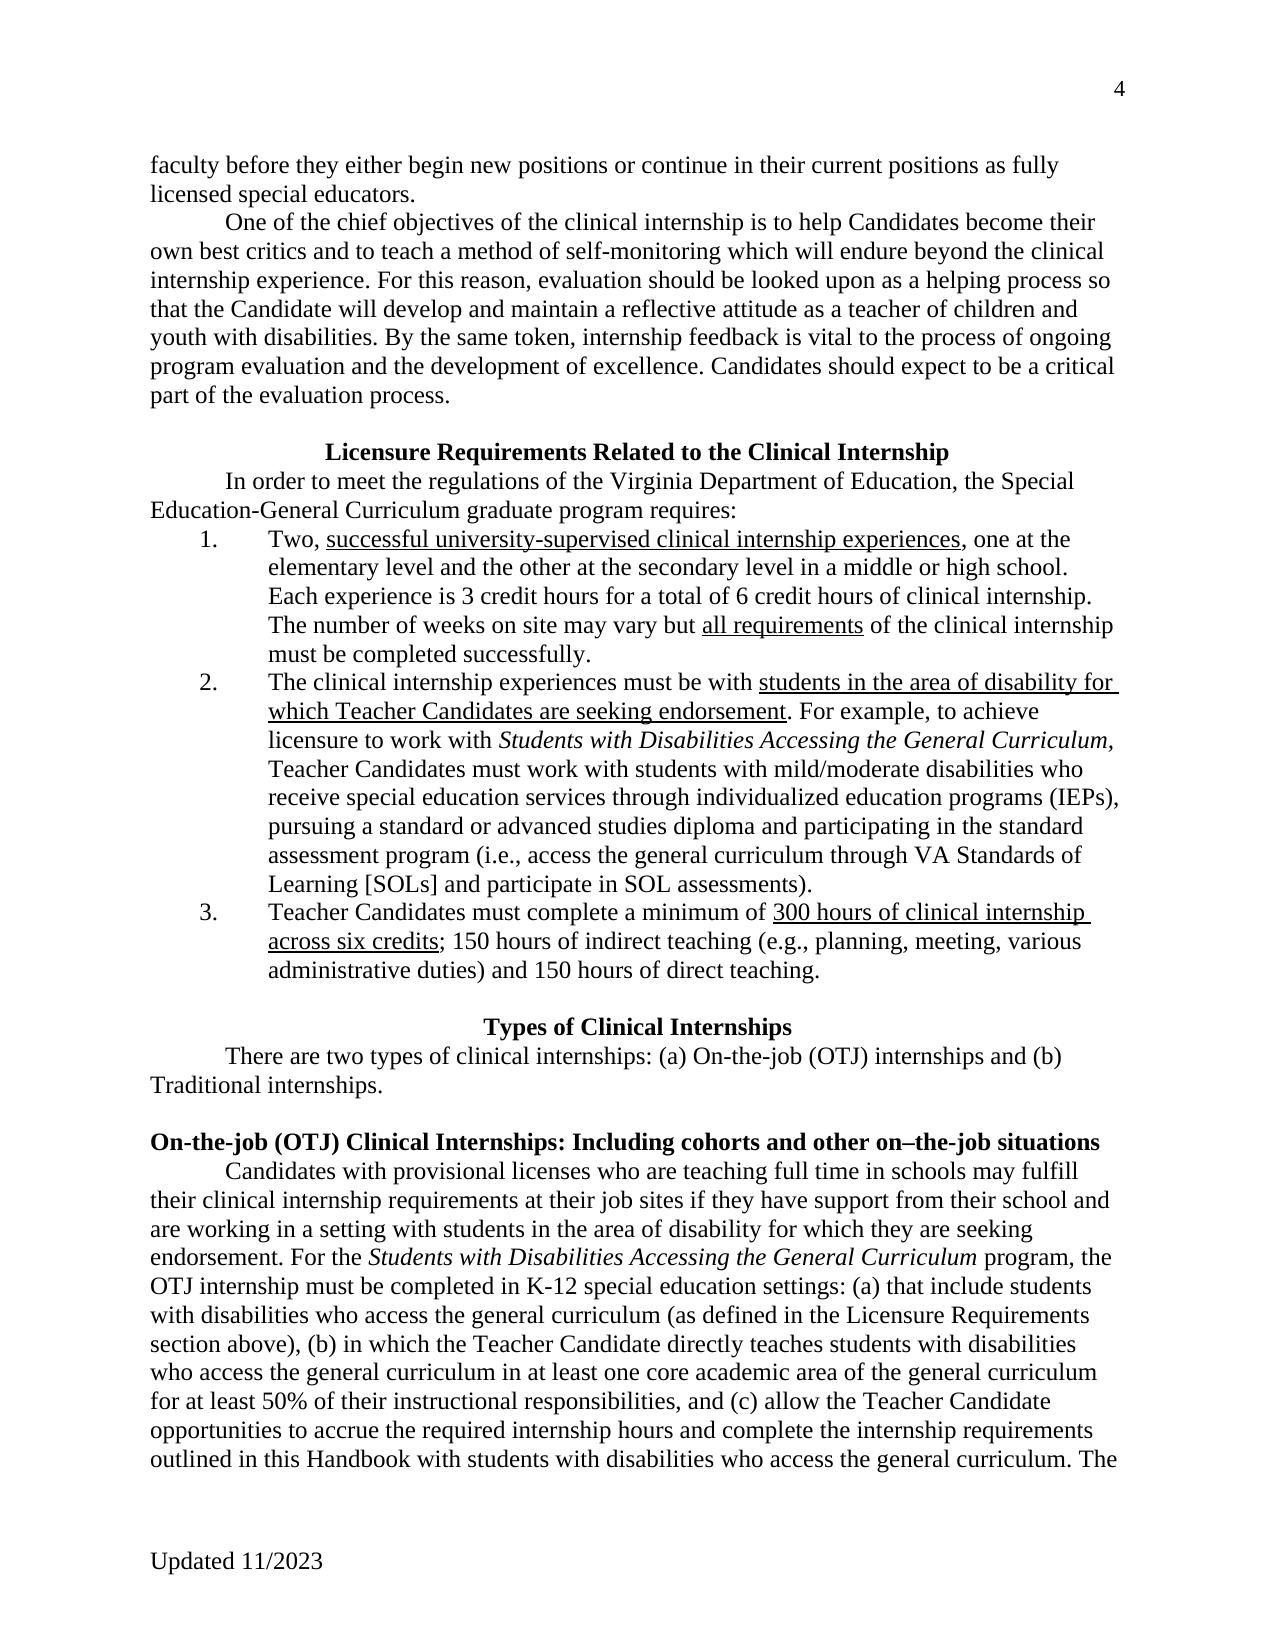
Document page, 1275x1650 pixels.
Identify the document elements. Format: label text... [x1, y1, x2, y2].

list Two, successful university-supervised clinical internship experiences, one at the elementary level and the other at the secondary level in a middle or high school. Each experience is 3 credit hours for a total of 6 credit hours of clinical internship. The number of weeks on site may vary but all requirements of the clinical internship must be completed successfully. [199, 524, 1125, 667]
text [150, 150, 1125, 207]
subtitle Licensure Requirements Related to the Clinical Internship [150, 437, 1125, 466]
list Teacher Candidates must complete a minimum of 300 hours of clinical internship across six credits; 150 hours of indirect teaching (e.g., planning, meeting, various administrative duties) and 150 hours of direct teaching. [199, 897, 1125, 984]
list The clinical internship experiences must be with students in the area of disability for which Teacher Candidates are seeking endorsement. For example, to achieve licensure to work with Students with Disabilities Accessing the General Curriculum, Teacher Candidates must work with students with mild/moderate disabilities who receive special education services through individualized education programs (IEPs), pursuing a standard or advanced studies diploma and participating in the standard assessment program (i.e., access the general curriculum through VA Standards of Learning [SOLs] and participate in SOL assessments). [199, 667, 1125, 897]
text In order to meet the regulations of the Virginia Department of Education, the Special Education-General Curriculum graduate program requires: [150, 466, 1125, 524]
subtitle On-the-job (OTJ) Clinical Internships: Including cohorts and other on–the-job situations [150, 1127, 1125, 1156]
text One of the chief objectives of the clinical internship is to help Candidates become their own best critics and to teach a method of self-monitoring which will endure beyond the clinical internship experience. For this reason, evaluation should be looked upon as a helping process so that the Candidate will develop and maintain a reflective attitude as a teacher of children and youth with disabilities. By the same token, internship feedback is vital to the process of ongoing program evaluation and the development of excellence. Candidates should expect to be a critical part of the evaluation process. [150, 207, 1125, 409]
subtitle Types of Clinical Internships [150, 1012, 1125, 1041]
text There are two types of clinical internships: (a) On-the-job (OTJ) internships and (b) Traditional internships. [150, 1041, 1125, 1099]
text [150, 1156, 1125, 1472]
